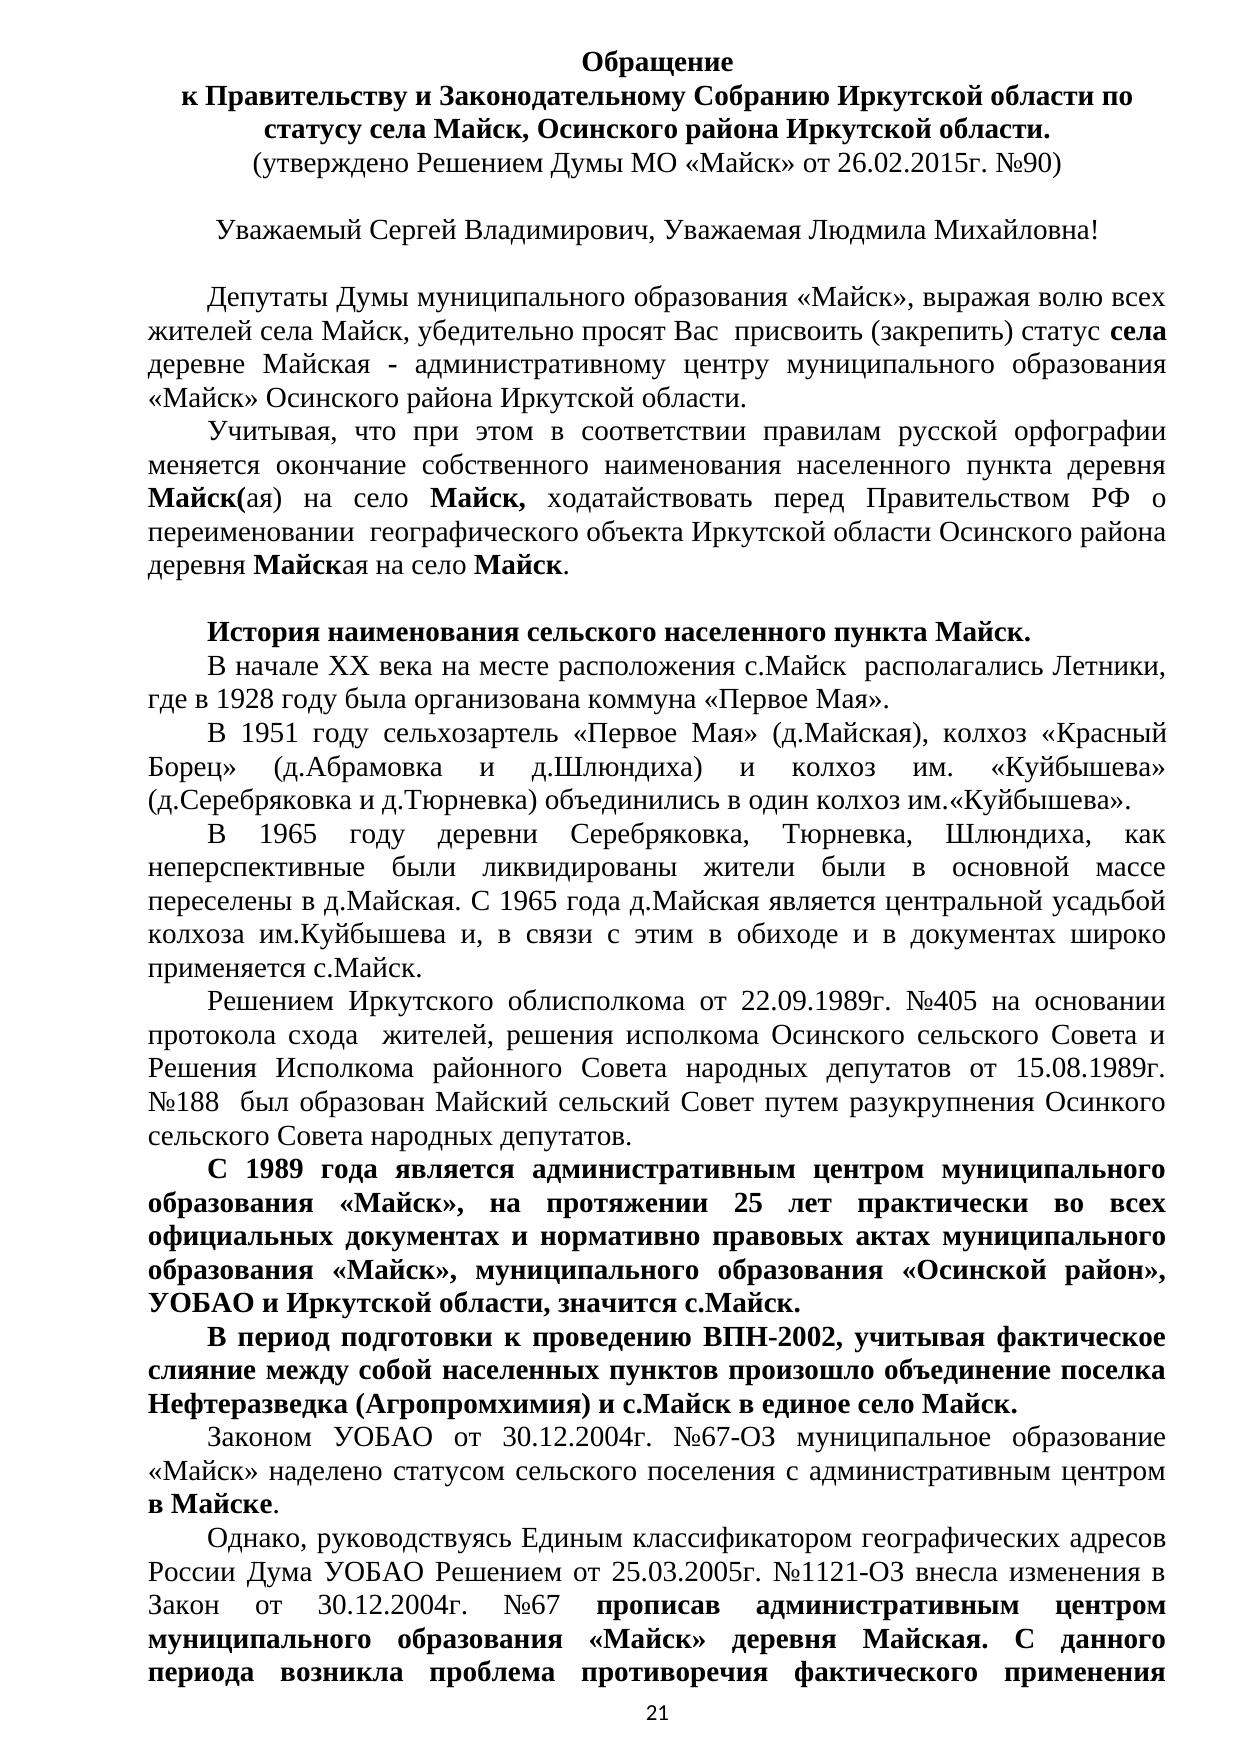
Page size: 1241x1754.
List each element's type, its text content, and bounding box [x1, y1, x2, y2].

text Решением Иркутского облисполкома от 22.09.1989г. №405 на основании протокола схода жителей, решения исполкома Осинского сельского Совета и Решения Исполкома районного Совета народных депутатов от 15.08.1989г. №188 был образован Майский сельский Совет путем разукрупнения Осинкого сельского Совета народных депутатов. [148, 983, 1167, 1151]
text С 1989 года является административным центром муниципального образования «Майск», на протяжении 25 лет практически во всех официальных документах и нормативно правовых актах муниципального образования «Майск», муниципального образования «Осинской район», УОБАО и Иркутской области, значится с.Майск. [148, 1151, 1167, 1319]
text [148, 1520, 1167, 1688]
text Уважаемый Сергей Владимирович, Уважаемая Людмила Михайловна! [148, 212, 1167, 246]
text В 1965 году деревни Серебряковка, Тюрневка, Шлюндиха, как неперспективные были ликвидированы жители были в основной массе переселены в д.Майская. С 1965 года д.Майская является центральной усадьбой колхоза им.Куйбышева и, в связи с этим в обиходе и в документах широко применяется с.Майск. [148, 816, 1167, 983]
text Законом УОБАО от 30.12.2004г. №67-ОЗ муниципальное образование «Майск» наделено статусом сельского поселения с административным центром в Майске. [148, 1419, 1167, 1520]
text Учитывая, что при этом в соответствии правилам русской орфографии меняется окончание собственного наименования населенного пункта деревня Майск(ая) на село Майск, ходатайствовать перед Правительством РФ о переименовании географического объекта Иркутской области Осинского района деревня Майская на село Майск. [148, 413, 1167, 581]
text к Правительству и Законодательному Собранию Иркутской области по статусу села Майск, Осинского района Иркутской области. [148, 78, 1167, 145]
text В период подготовки к проведению ВПН-2002, учитывая фактическое слияние между собой населенных пунктов произошло объединение поселка Нефтеразведка (Агропромхимия) и с.Майск в единое село Майск. [148, 1319, 1167, 1419]
text В начале XX века на месте расположения с.Майск располагались Летники, где в 1928 году была организована коммуна «Первое Мая». [148, 648, 1167, 715]
text Обращение [148, 44, 1167, 78]
text (утверждено Решением Думы МО «Майск» от 26.02.2015г. №90) [148, 145, 1167, 178]
text Депутаты Думы муниципального образования «Майск», выражая волю всех жителей села Майск, убедительно просят Вас присвоить (закрепить) статус села деревне Майская - административному центру муниципального образования «Майск» Осинского района Иркутской области. [148, 279, 1167, 413]
text В 1951 году сельхозартель «Первое Мая» (д.Майская), колхоз «Красный Борец» (д.Абрамовка и д.Шлюндиха) и колхоз им. «Куйбышева» (д.Серебряковка и д.Тюрневка) объединились в один колхоз им.«Куйбышева». [148, 715, 1167, 816]
text История наименования сельского населенного пункта Майск. [148, 614, 1167, 648]
